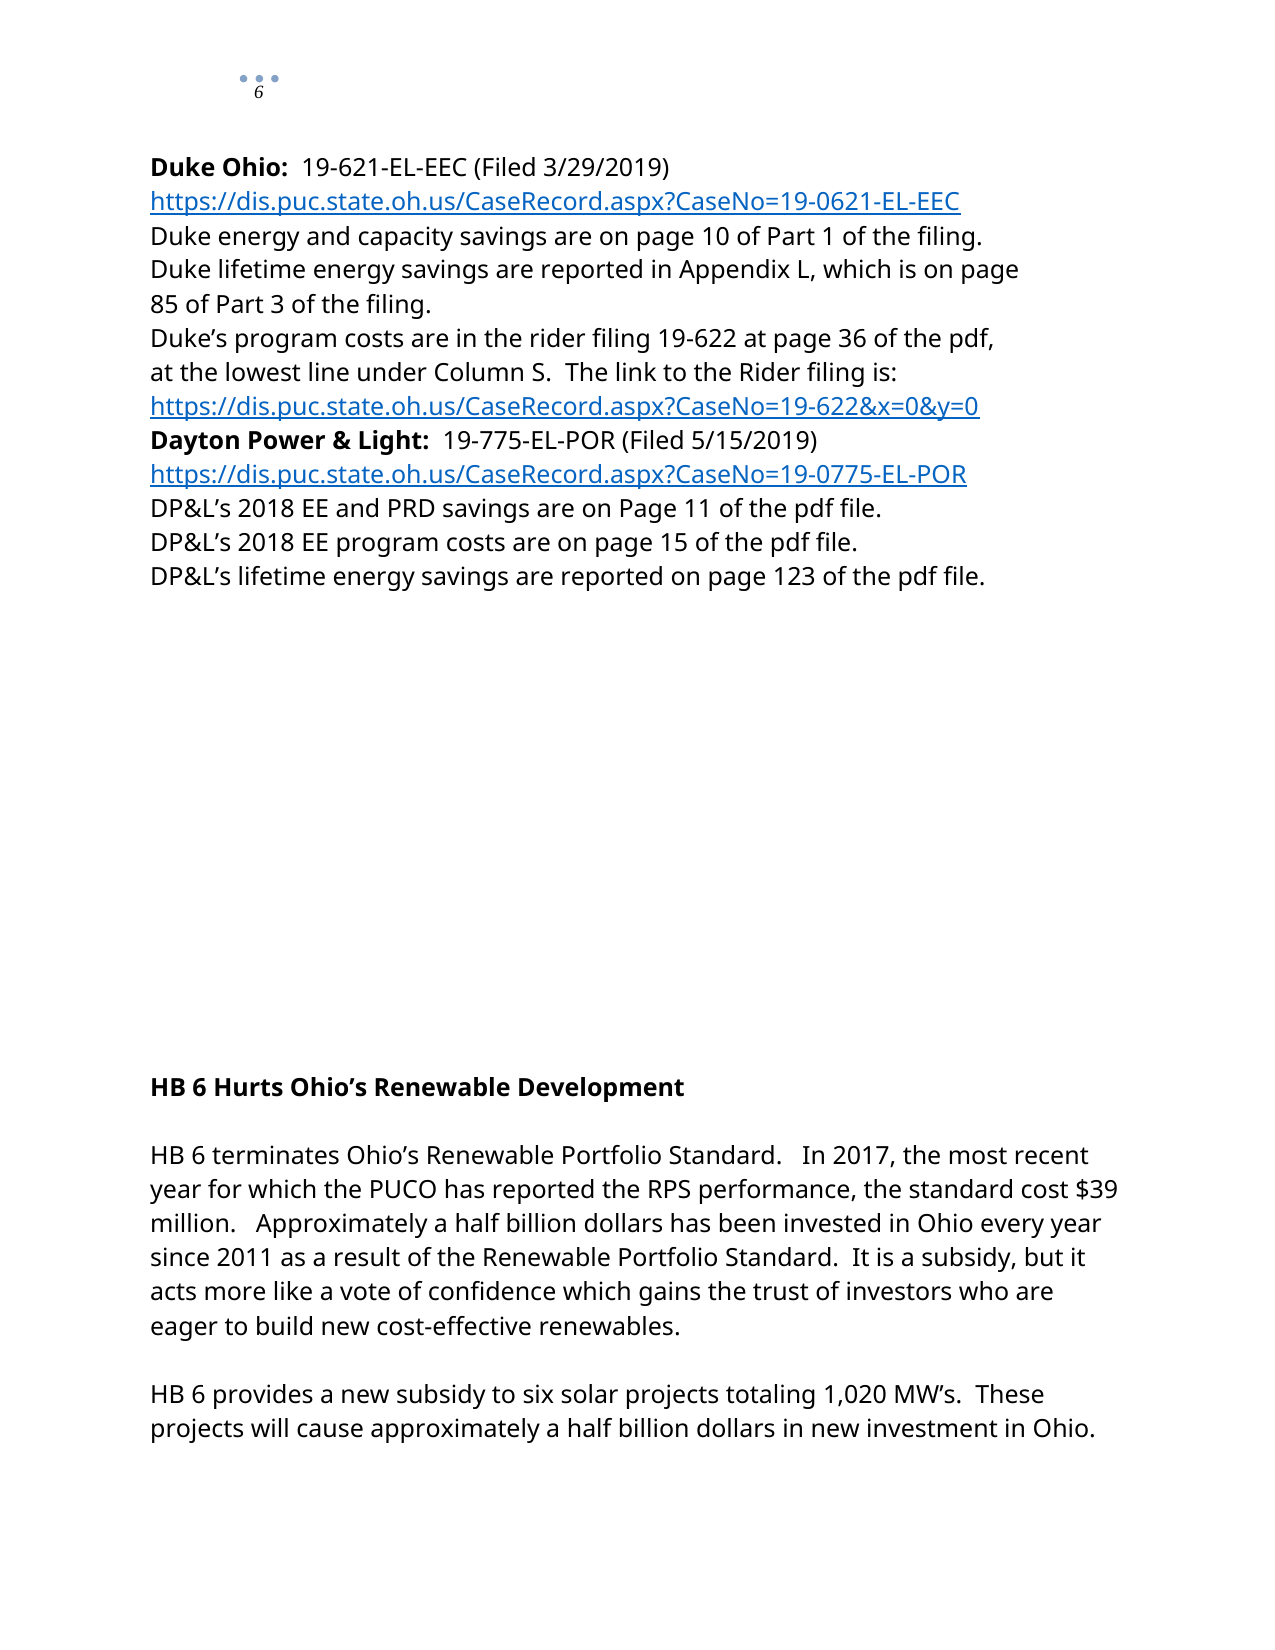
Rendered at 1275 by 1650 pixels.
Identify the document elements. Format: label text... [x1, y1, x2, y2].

text Dayton Power & Light: 19-775-EL-POR (Filed 5/15/2019) [150, 422, 1125, 457]
text DP&L’s 2018 EE program costs are on page 15 of the pdf file. [150, 525, 1125, 559]
text Duke’s program costs are in the rider filing 19-622 at page 36 of the pdf, [150, 320, 1125, 354]
text 85 of Part 3 of the filing. [150, 286, 1125, 320]
text https://dis.puc.state.oh.us/CaseRecord.aspx?CaseNo=19-0621-EL-EEC [150, 184, 1125, 218]
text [150, 1376, 1125, 1444]
text https://dis.puc.state.oh.us/CaseRecord.aspx?CaseNo=19-622&x=0&y=0 [150, 388, 1125, 422]
text DP&L’s lifetime energy savings are reported on page 123 of the pdf file. [150, 559, 1125, 593]
text HB 6 terminates Ohio’s Renewable Portfolio Standard. In 2017, the most recent year for which the PUCO has reported the RPS performance, the standard cost $39 million. Approximately a half billion dollars has been invested in Ohio every year since 2011 as a result of the Renewable Portfolio Standard. It is a subsidy, but it acts more like a vote of confidence which gains the trust of investors who are eager to build new cost-effective renewables. [150, 1138, 1125, 1342]
text HB 6 Hurts Ohio’s Renewable Development [150, 1070, 1125, 1104]
text DP&L’s 2018 EE and PRD savings are on Page 11 of the pdf file. [150, 491, 1125, 525]
text at the lowest line under Column S. The link to the Rider filing is: [150, 354, 1125, 388]
text Duke Ohio: 19-621-EL-EEC (Filed 3/29/2019) [150, 150, 1125, 184]
text Duke lifetime energy savings are reported in Appendix L, which is on page [150, 252, 1125, 286]
text Duke energy and capacity savings are on page 10 of Part 1 of the filing. [150, 218, 1125, 252]
text https://dis.puc.state.oh.us/CaseRecord.aspx?CaseNo=19-0775-EL-POR [150, 457, 1125, 491]
